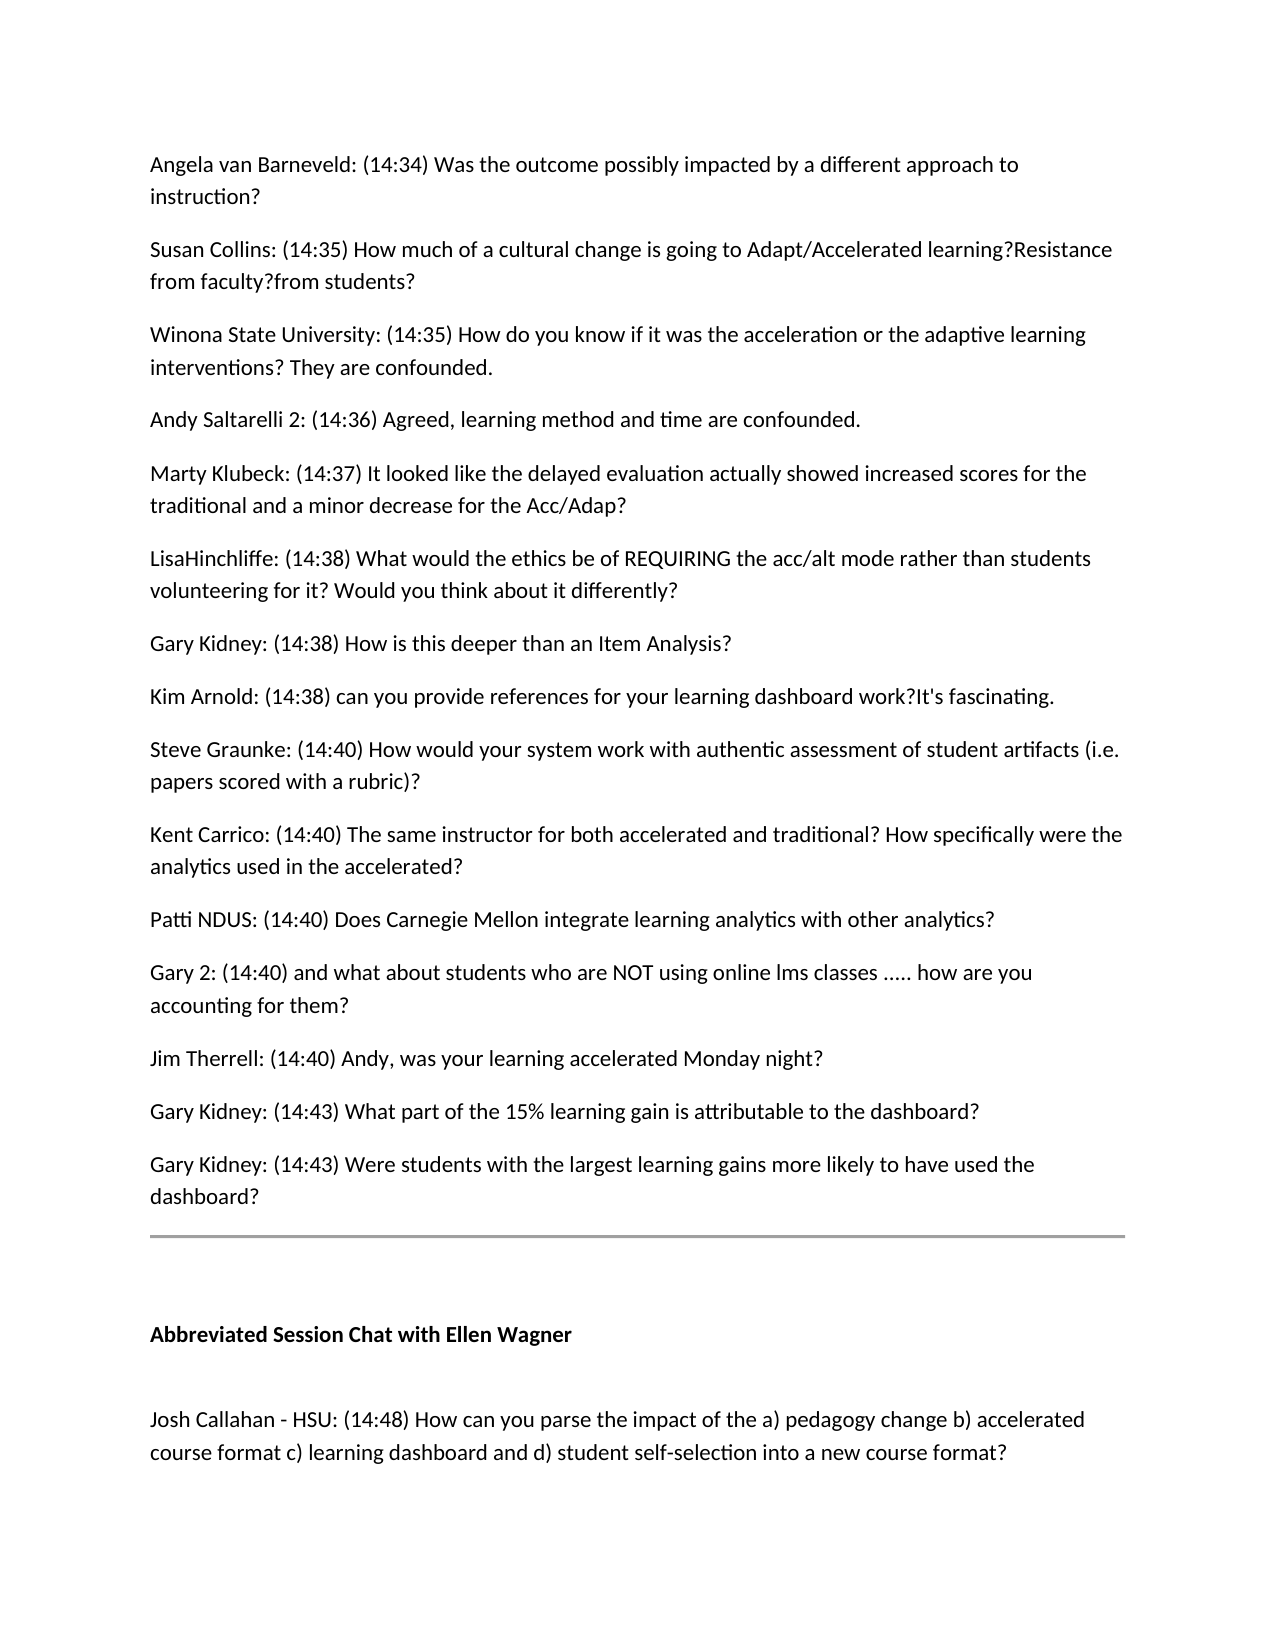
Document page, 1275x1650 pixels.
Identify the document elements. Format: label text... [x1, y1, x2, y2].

text Abbreviated Session Chat with Ellen Wagner [150, 1320, 1125, 1348]
text Kim Arnold: (14:38) can you provide references for your learning dashboard work?It's fascinating. [150, 682, 1125, 710]
text Gary Kidney: (14:38) How is this deeper than an Item Analysis? [150, 629, 1125, 657]
text Angela van Barneveld: (14:34) Was the outcome possibly impacted by a different approach to instruction? [150, 150, 1125, 210]
text Gary 2: (14:40) and what about students who are NOT using online lms classes ..... how are you accounting for them? [150, 958, 1125, 1019]
text Patti NDUS: (14:40) Does Carnegie Mellon integrate learning analytics with other analytics? [150, 906, 1125, 933]
text Steve Graunke: (14:40) How would your system work with authentic assessment of student artifacts (i.e. papers scored with a rubric)? [150, 735, 1125, 795]
text Marty Klubeck: (14:37) It looked like the delayed evaluation actually showed increased scores for the traditional and a minor decrease for the Acc/Adap? [150, 459, 1125, 519]
text Andy Saltarelli 2: (14:36) Agreed, learning method and time are confounded. [150, 406, 1125, 434]
text LisaHinchliffe: (14:38) What would the ethics be of REQUIRING the acc/alt mode rather than students volunteering for it? Would you think about it differently? [150, 544, 1125, 604]
text Josh Callahan - HSU: (14:48) How can you parse the impact of the a) pedagogy change b) accelerated course format c) learning dashboard and d) student self-selection into a new course format? [150, 1405, 1125, 1466]
text Winona State University: (14:35) How do you know if it was the acceleration or the adaptive learning interventions? They are confounded. [150, 320, 1125, 381]
text Gary Kidney: (14:43) Were students with the largest learning gains more likely to have used the dashboard? [150, 1150, 1125, 1210]
text Jim Therrell: (14:40) Andy, was your learning accelerated Monday night? [150, 1044, 1125, 1072]
text Gary Kidney: (14:43) What part of the 15% learning gain is attributable to the dashboard? [150, 1097, 1125, 1125]
text Kent Carrico: (14:40) The same instructor for both accelerated and traditional? How specifically were the analytics used in the accelerated? [150, 820, 1125, 881]
text Susan Collins: (14:35) How much of a cultural change is going to Adapt/Accelerated learning?Resistance from faculty?from students? [150, 235, 1125, 295]
